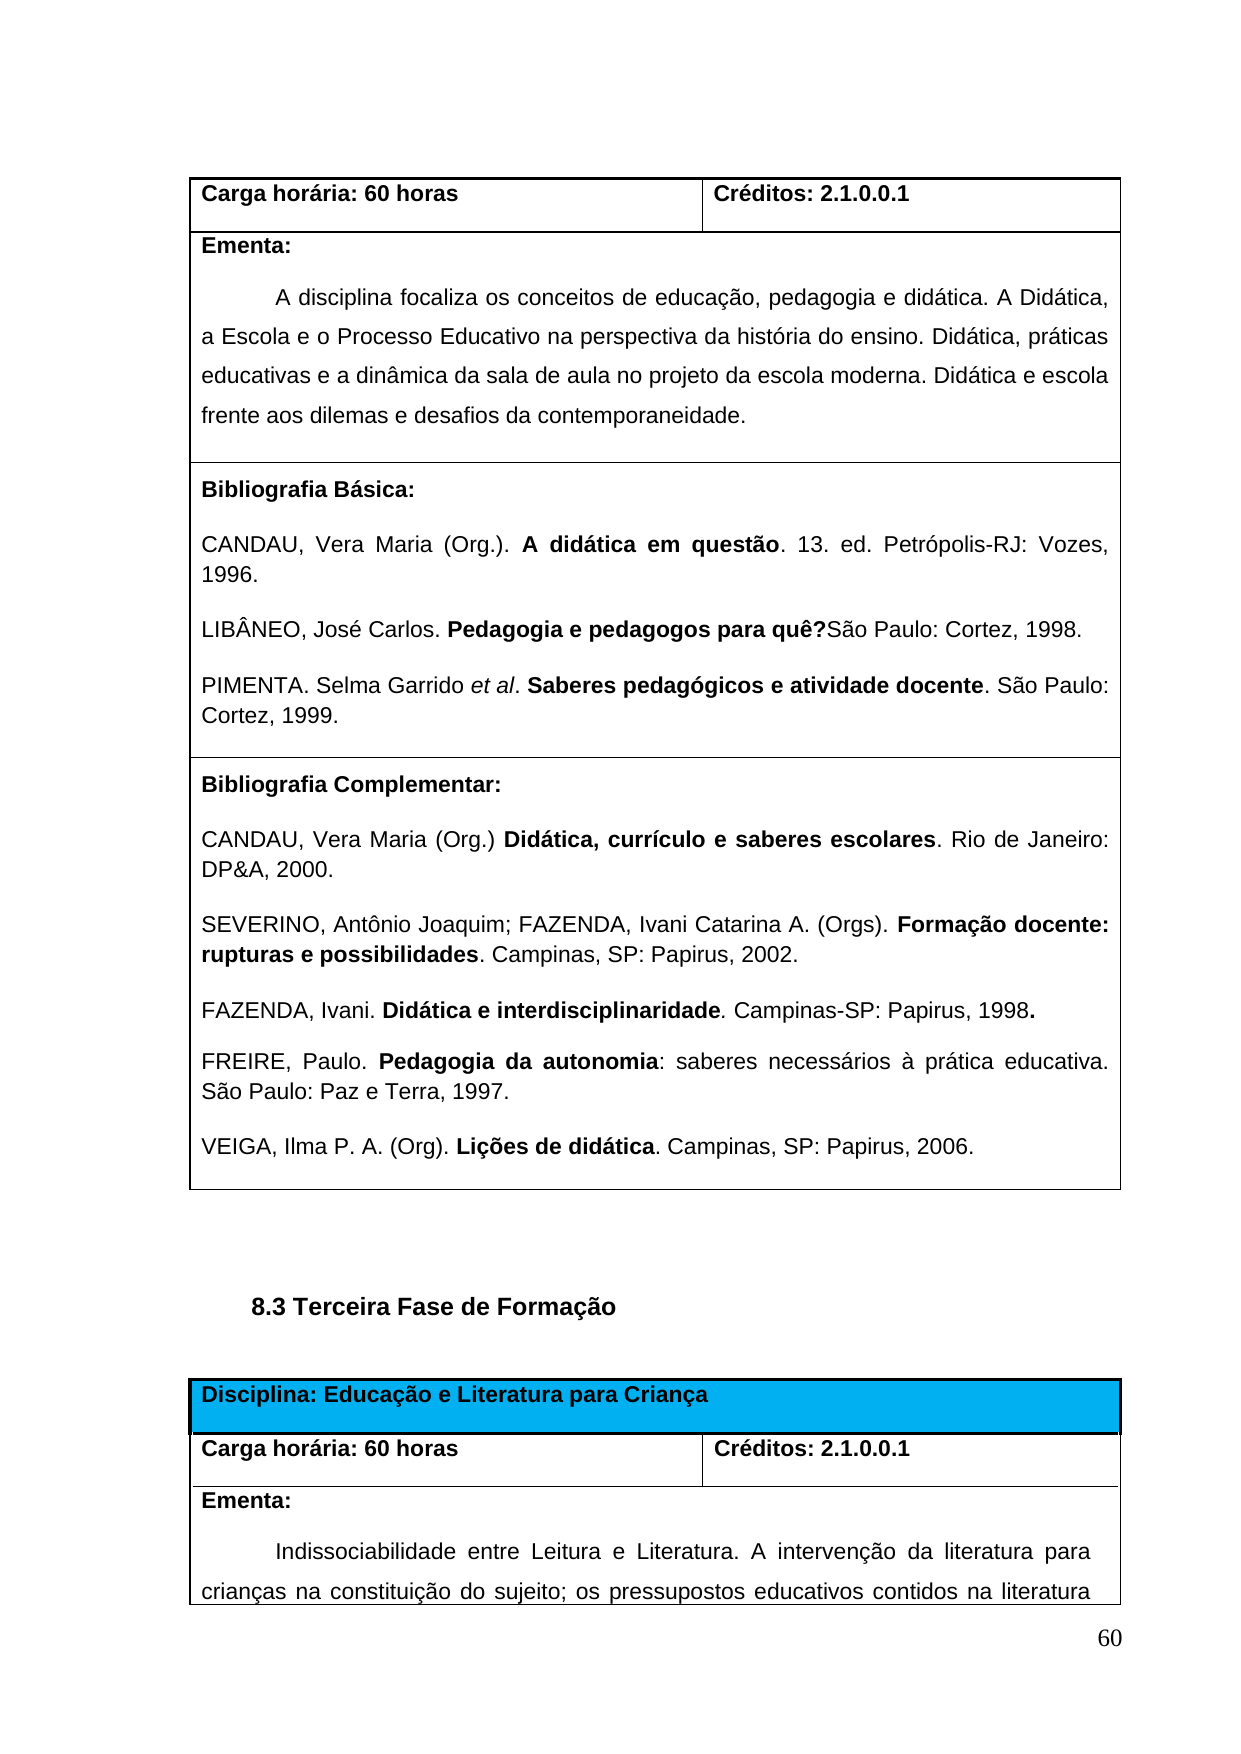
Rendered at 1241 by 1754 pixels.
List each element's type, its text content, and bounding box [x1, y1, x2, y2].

table_cell Créditos: 2.1.0.0.1 [703, 1432, 1120, 1486]
table_header Disciplina: Educação e Literatura para Criança [192, 1381, 1119, 1432]
table_cell Créditos: 2.1.0.0.1 [703, 180, 1120, 231]
table_cell Carga horária: 60 horas [191, 1433, 702, 1486]
table_cell Ementa: A disciplina focaliza os conceitos de educação, pedagogia e didática. A Didática, a Escola e o Processo Educativo na perspectiva da história do ensino. Didática, práticas educativas e a dinâmica da sala de aula no projeto da escola moderna. Didática e escola frente aos dilemas e desafios da contemporaneidade. [191, 233, 1120, 462]
table_cell Carga horária: 60 horas [191, 180, 702, 231]
table_cell Bibliografia Básica: CANDAU, Vera Maria (Org.). A didática em questão. 13. ed. Petrópolis-RJ: Vozes, 1996. LIBÂNEO, José Carlos. Pedagogia e pedagogos para quê?São Paulo: Cortez, 1998. PIMENTA. Selma Garrido et al. Saberes pedagógicos e atividade docente. São Paulo: Cortez, 1999. [191, 463, 1120, 757]
subtitle 8.3 Terceira Fase de Formação [177, 1292, 1122, 1320]
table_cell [191, 1486, 1120, 1604]
table_cell Bibliografia Complementar: CANDAU, Vera Maria (Org.) Didática, currículo e saberes escolares. Rio de Janeiro: DP&A, 2000. SEVERINO, Antônio Joaquim; FAZENDA, Ivani Catarina A. (Orgs). Formação docente: rupturas e possibilidades. Campinas, SP: Papirus, 2002. FAZENDA, Ivani. Didática e interdisciplinaridade. Campinas-SP: Papirus, 1998. FREIRE, Paulo. Pedagogia da autonomia: saberes necessários à prática educativa. São Paulo: Paz e Terra, 1997. VEIGA, Ilma P. A. (Org). Lições de didática. Campinas, SP: Papirus, 2006. [191, 758, 1120, 1188]
